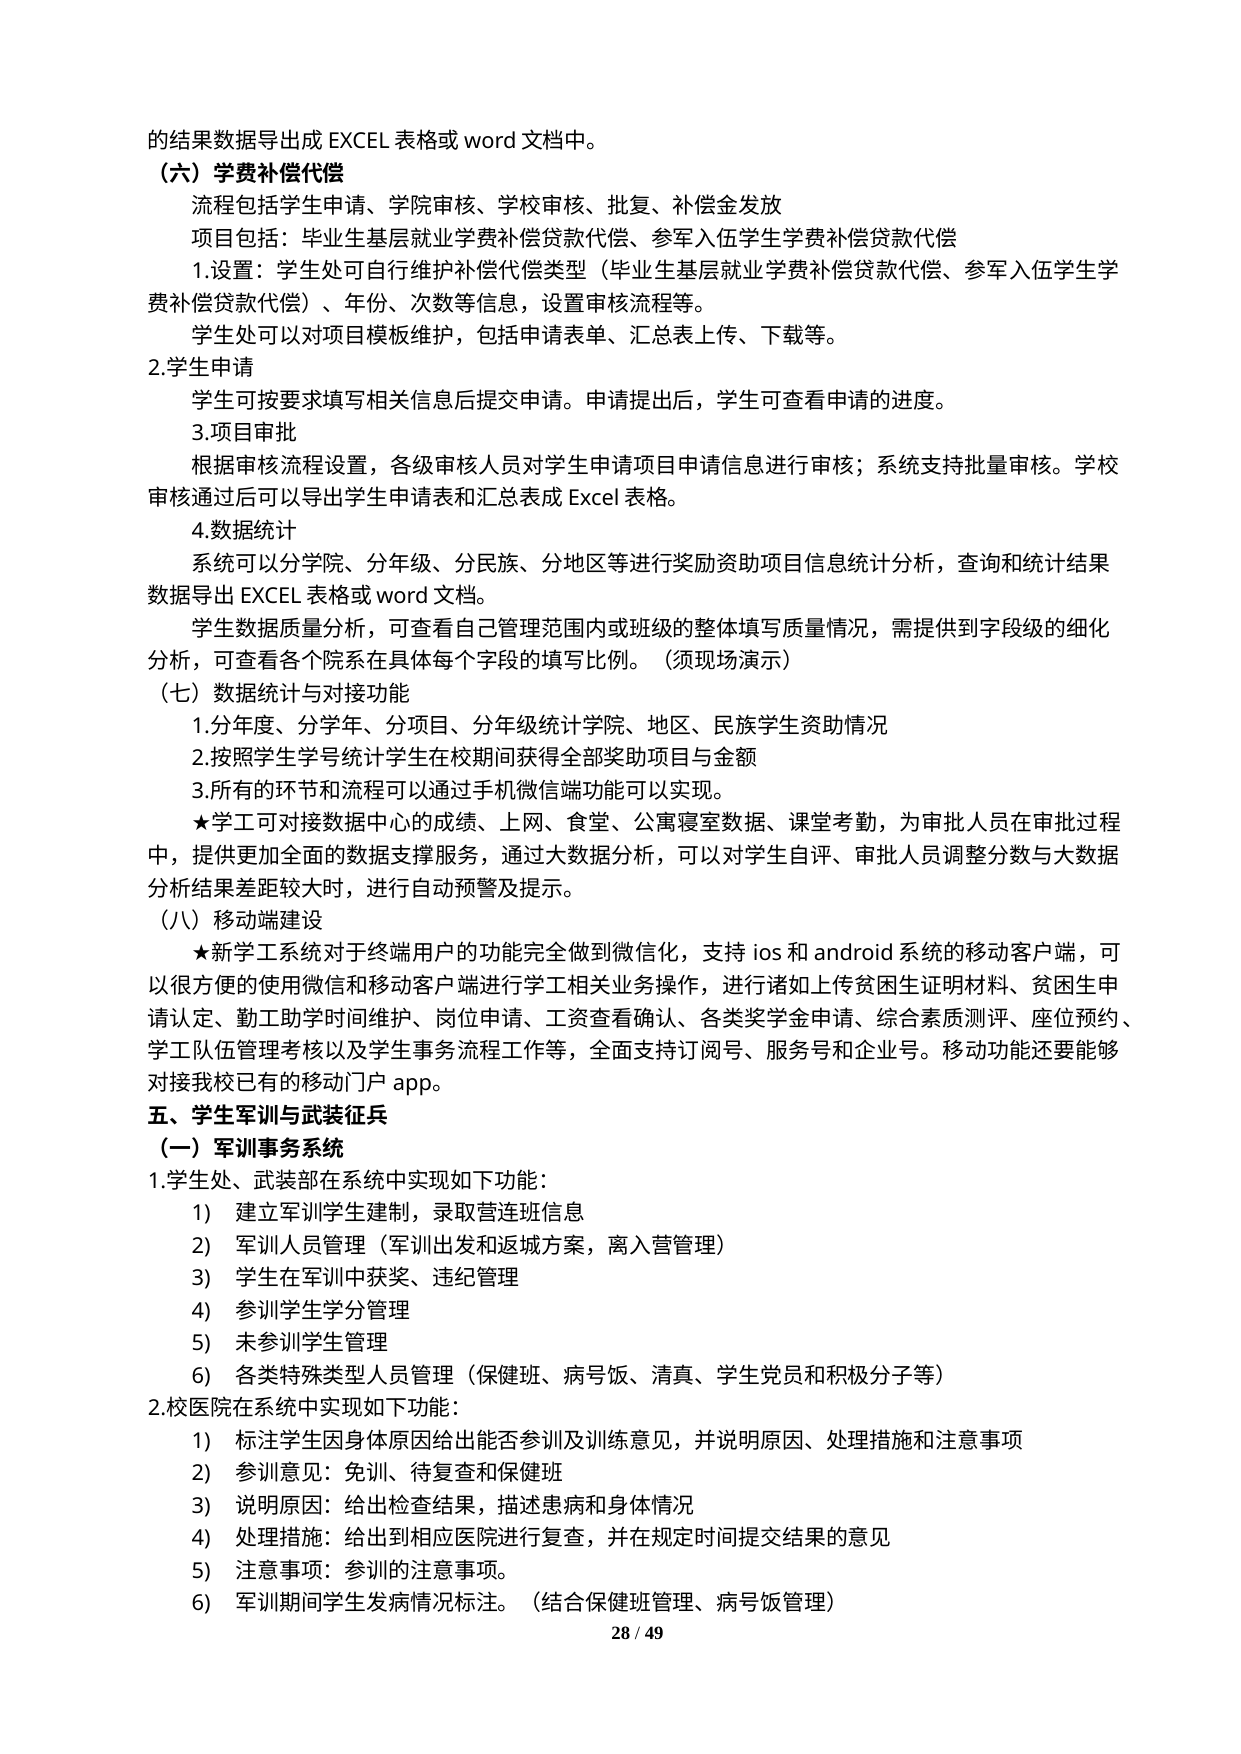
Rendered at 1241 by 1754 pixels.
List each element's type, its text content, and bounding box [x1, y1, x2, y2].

text ★新学工系统对于终端用户的功能完全做到微信化，支持ios和android系统的移动客户端，可以很方便的使用微信和移动客户端进行学工相关业务操作，进行诸如上传贫困生证明材料、贫困生申请认定、勤工助学时间维护、岗位申请、工资查看确认、各类奖学金申请、综合素质测评、座位预约、学工队伍管理考核以及学生事务流程工作等，全面支持订阅号、服务号和企业号。移动功能还要能够对接我校已有的移动门户app。 [148, 935, 1122, 1098]
text 项目包括：毕业生基层就业学费补偿贷款代偿、参军入伍学生学费补偿贷款代偿 [148, 220, 1122, 253]
text （一）军训事务系统 [148, 1130, 1122, 1163]
text 2.校医院在系统中实现如下功能： [148, 1390, 1122, 1423]
text 学生处可以对项目模板维护，包括申请表单、汇总表上传、下载等。 [148, 318, 1122, 350]
list 参训意见：免训、待复查和保健班 [191, 1455, 1122, 1488]
list 说明原因：给出检查结果，描述患病和身体情况 [191, 1488, 1122, 1520]
text 系统可以分学院、分年级、分民族、分地区等进行奖励资助项目信息统计分析，查询和统计结果数据导出EXCEL表格或word文档。 [148, 545, 1122, 610]
text 3.所有的环节和流程可以通过手机微信端功能可以实现。 [148, 773, 1122, 805]
list 学生在军训中获奖、违纪管理 [191, 1260, 1122, 1293]
text 4.数据统计 [148, 513, 1122, 545]
text 2.按照学生学号统计学生在校期间获得全部奖助项目与金额 [148, 740, 1122, 773]
text 1.分年度、分学年、分项目、分年级统计学院、地区、民族学生资助情况 [148, 708, 1122, 740]
text ★学工可对接数据中心的成绩、上网、食堂、公寓寝室数据、课堂考勤，为审批人员在审批过程中，提供更加全面的数据支撑服务，通过大数据分析，可以对学生自评、审批人员调整分数与大数据分析结果差距较大时，进行自动预警及提示。 [148, 805, 1122, 903]
text 2.学生申请 [148, 350, 1122, 383]
list 未参训学生管理 [191, 1325, 1122, 1358]
text （八）移动端建设 [148, 903, 1122, 935]
text 根据审核流程设置，各级审核人员对学生申请项目申请信息进行审核；系统支持批量审核。学校审核通过后可以导出学生申请表和汇总表成Excel表格。 [148, 448, 1122, 513]
text 五、学生军训与武装征兵 [148, 1098, 1122, 1130]
text 学生可按要求填写相关信息后提交申请。申请提出后，学生可查看申请的进度。 [148, 383, 1122, 415]
text （七）数据统计与对接功能 [148, 675, 1122, 708]
list 建立军训学生建制，录取营连班信息 [191, 1195, 1122, 1228]
text 1.学生处、武装部在系统中实现如下功能： [148, 1163, 1122, 1195]
list 各类特殊类型人员管理（保健班、病号饭、清真、学生党员和积极分子等） [191, 1358, 1122, 1390]
text 3.项目审批 [148, 415, 1122, 448]
list 参训学生学分管理 [191, 1293, 1122, 1325]
text （六）学费补偿代偿 [148, 155, 1122, 188]
text 流程包括学生申请、学院审核、学校审核、批复、补偿金发放 [148, 188, 1122, 220]
list 注意事项：参训的注意事项。 [191, 1553, 1122, 1585]
list 军训期间学生发病情况标注。（结合保健班管理、病号饭管理） [191, 1585, 1122, 1618]
list 处理措施：给出到相应医院进行复查，并在规定时间提交结果的意见 [191, 1520, 1122, 1553]
text 1.设置：学生处可自行维护补偿代偿类型（毕业生基层就业学费补偿贷款代偿、参军入伍学生学费补偿贷款代偿）、年份、次数等信息，设置审核流程等。 [148, 253, 1122, 318]
list 军训人员管理（军训出发和返城方案，离入营管理） [191, 1228, 1122, 1260]
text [148, 123, 1122, 155]
list 标注学生因身体原因给出能否参训及训练意见，并说明原因、处理措施和注意事项 [191, 1423, 1122, 1455]
text 学生数据质量分析，可查看自己管理范围内或班级的整体填写质量情况，需提供到字段级的细化分析，可查看各个院系在具体每个字段的填写比例。（须现场演示） [148, 610, 1122, 675]
